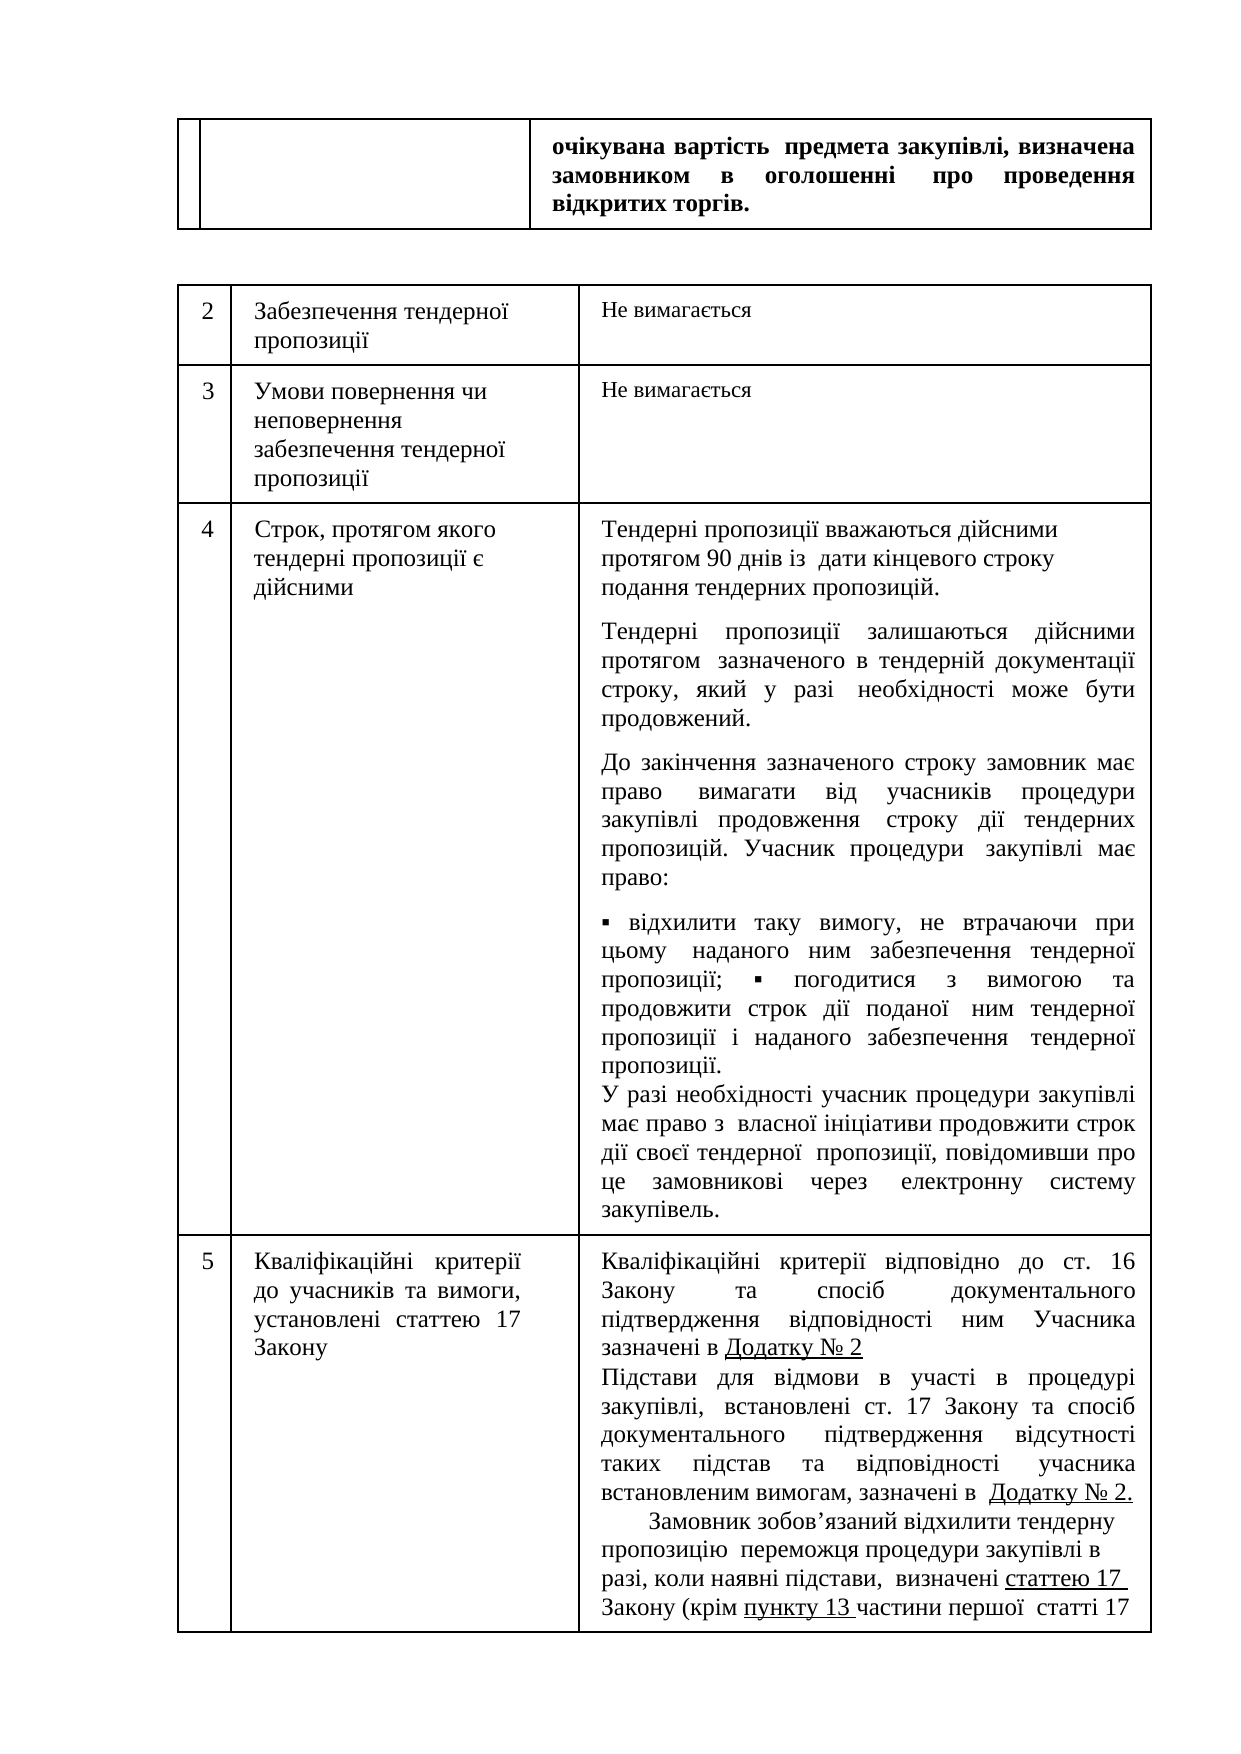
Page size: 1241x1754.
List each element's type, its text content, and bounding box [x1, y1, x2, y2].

table_cell Строк, протягом якого тендерні пропозиції є дійсними [232, 504, 578, 1234]
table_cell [232, 1236, 578, 1631]
table_cell 3 [179, 366, 230, 502]
table_header Забезпечення тендерної пропозиції [232, 286, 578, 364]
table_header 2 [179, 286, 230, 364]
table_cell Не вимагається [580, 366, 1150, 502]
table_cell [580, 1236, 1150, 1631]
table_cell 4 [179, 504, 230, 1234]
table_header [179, 120, 199, 228]
table_header [201, 120, 529, 228]
table_cell Умови повернення чи неповернення забезпечення тендерної пропозиції [232, 366, 578, 502]
table_header Не вимагається [580, 286, 1150, 364]
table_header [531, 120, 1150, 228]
table_cell 5 [179, 1236, 230, 1631]
table_cell Тендерні пропозиції вважаються дійсними протягом 90 днів із дати кінцевого строку подання тендерних пропозицій. Тендерні пропозиції залишаються дійсними протягом зазначеного в тендерній документації строку, який у разі необхідності може бути продовжений. До закінчення зазначеного строку замовник має право вимагати від учасників процедури закупівлі продовження строку дії тендерних пропозицій. Учасник процедури закупівлі має право: ▪ відхилити таку вимогу, не втрачаючи при цьому наданого ним забезпечення тендерної пропозиції; ▪ погодитися з вимогою та продовжити строк дії поданої ним тендерної пропозиції і наданого забезпечення тендерної пропозиції. У разі необхідності учасник процедури закупівлі має право з власної ініціативи продовжити строк дії своєї тендерної пропозиції, повідомивши про це замовникові через електронну систему закупівель. [580, 504, 1150, 1234]
